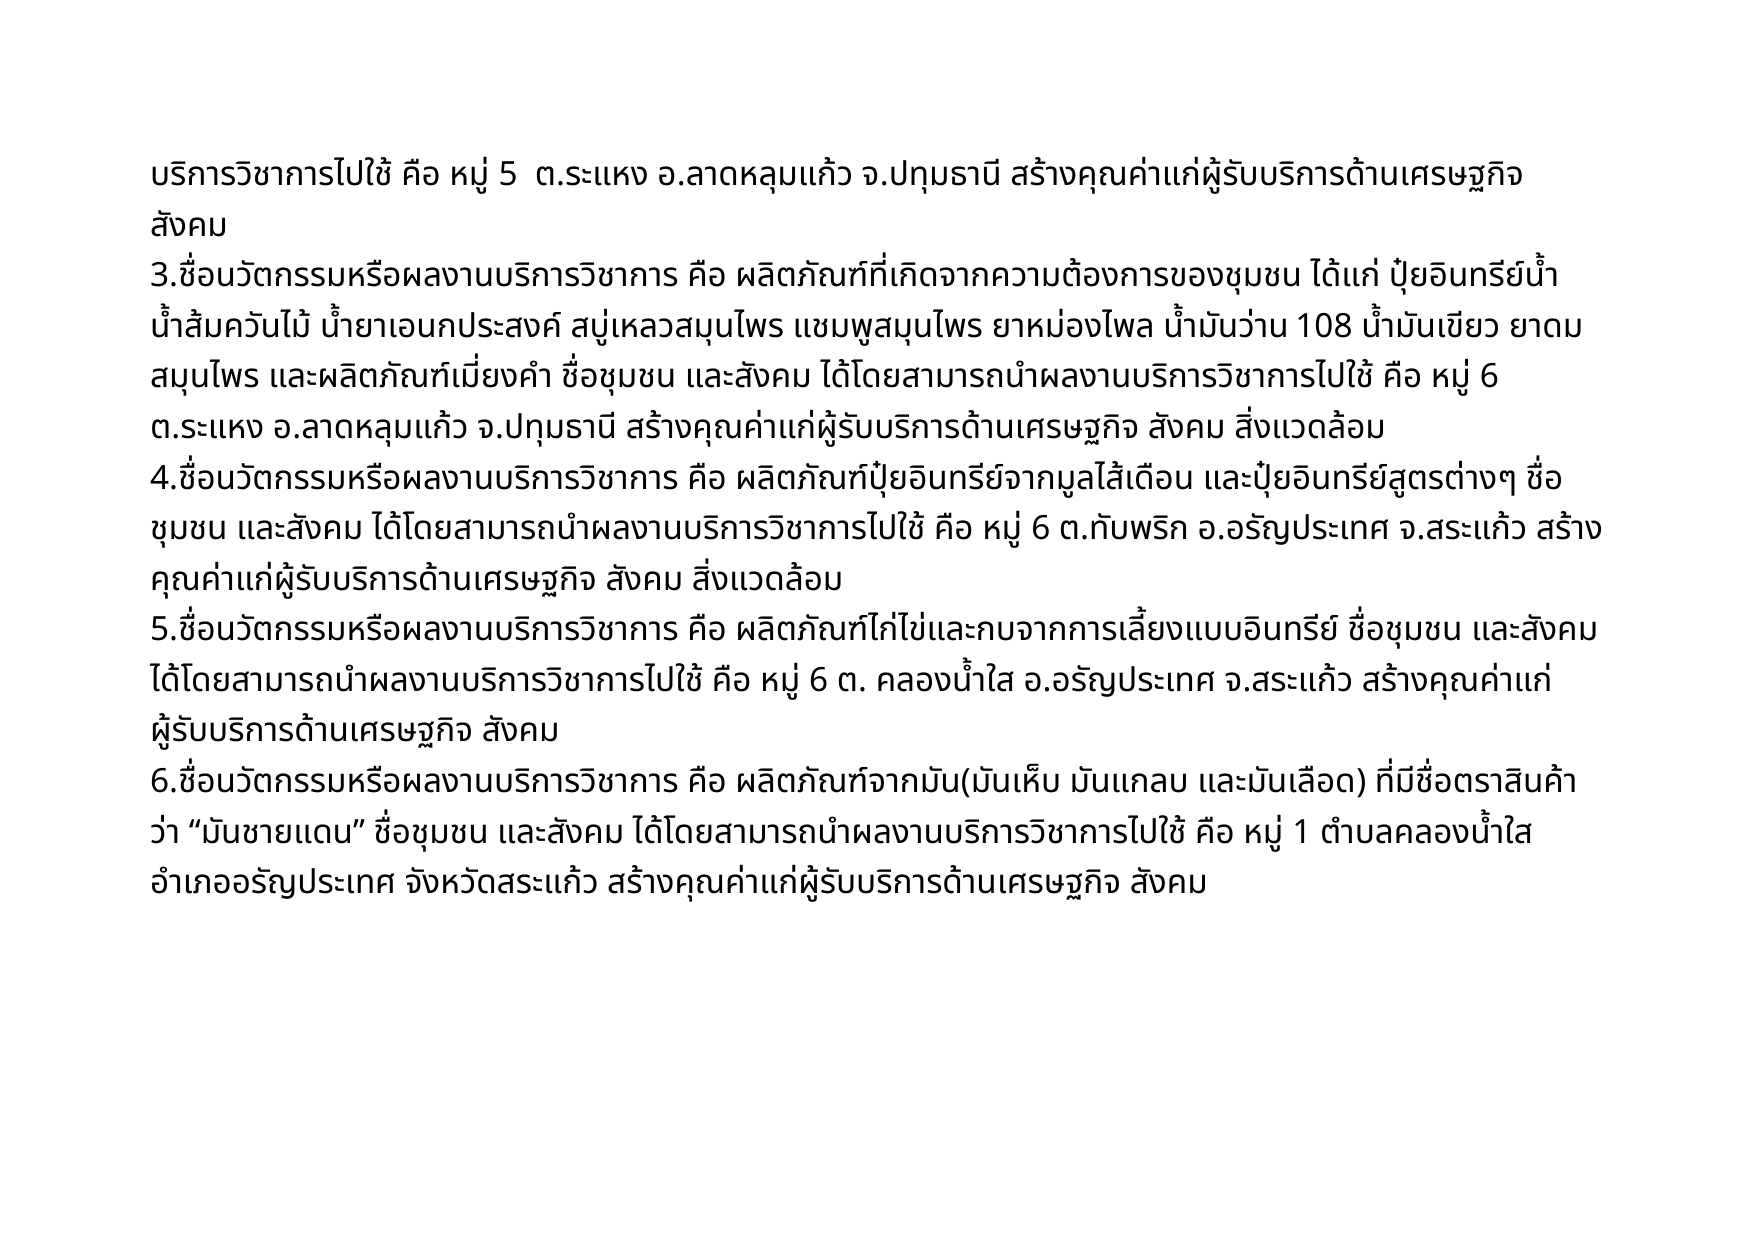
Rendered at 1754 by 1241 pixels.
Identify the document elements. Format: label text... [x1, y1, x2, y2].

text 4.ชื่อนวัตกรรมหรือผลงานบริการวิชาการ คือ ผลิตภัณฑ์ปุ๋ยอินทรีย์จากมูลไส้เดือน และปุ๋ยอินทรีย์สูตรต่างๆ ชื่อชุมชน และสังคม ได้โดยสามารถนำผลงานบริการวิชาการไปใช้ คือ หมู่ 6 ต.ทับพริก อ.อรัญประเทศ จ.สระแก้ว สร้างคุณค่าแก่ผู้รับบริการด้านเศรษฐกิจ สังคม สิ่งแวดล้อม [150, 453, 1604, 605]
text 3.ชื่อนวัตกรรมหรือผลงานบริการวิชาการ คือ ผลิตภัณฑ์ที่เกิดจากความต้องการของชุมชน ได้แก่ ปุ๋ยอินทรีย์น้ำ น้ำส้มควันไม้ น้ำยาเอนกประสงค์ สบู่เหลวสมุนไพร แชมพูสมุนไพร ยาหม่องไพล น้ำมันว่าน108 น้ำมันเขียว ยาดมสมุนไพร และผลิตภัณฑ์เมี่ยงคำ ชื่อชุมชน และสังคม ได้โดยสามารถนำผลงานบริการวิชาการไปใช้ คือ หมู่ 6 ต.ระแหง อ.ลาดหลุมแก้ว จ.ปทุมธานี สร้างคุณค่าแก่ผู้รับบริการด้านเศรษฐกิจ สังคม สิ่งแวดล้อม [150, 251, 1604, 453]
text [150, 150, 1604, 251]
text 5.ชื่อนวัตกรรมหรือผลงานบริการวิชาการ คือ ผลิตภัณฑ์ไก่ไข่และกบจากการเลี้ยงแบบอินทรีย์ ชื่อชุมชน และสังคม ได้โดยสามารถนำผลงานบริการวิชาการไปใช้ คือ หมู่ 6 ต. คลองน้ำใส อ.อรัญประเทศ จ.สระแก้ว สร้างคุณค่าแก่ผู้รับบริการด้านเศรษฐกิจ สังคม [150, 605, 1604, 757]
text 6.ชื่อนวัตกรรมหรือผลงานบริการวิชาการ คือ ผลิตภัณฑ์จากมัน(มันเห็บ มันแกลบ และมันเลือด) ที่มีชื่อตราสินค้าว่า “มันชายแดน” ชื่อชุมชน และสังคม ได้โดยสามารถนำผลงานบริการวิชาการไปใช้ คือ หมู่ 1 ตำบลคลองน้ำใส อำเภออรัญประเทศ จังหวัดสระแก้ว สร้างคุณค่าแก่ผู้รับบริการด้านเศรษฐกิจ สังคม [150, 757, 1604, 908]
